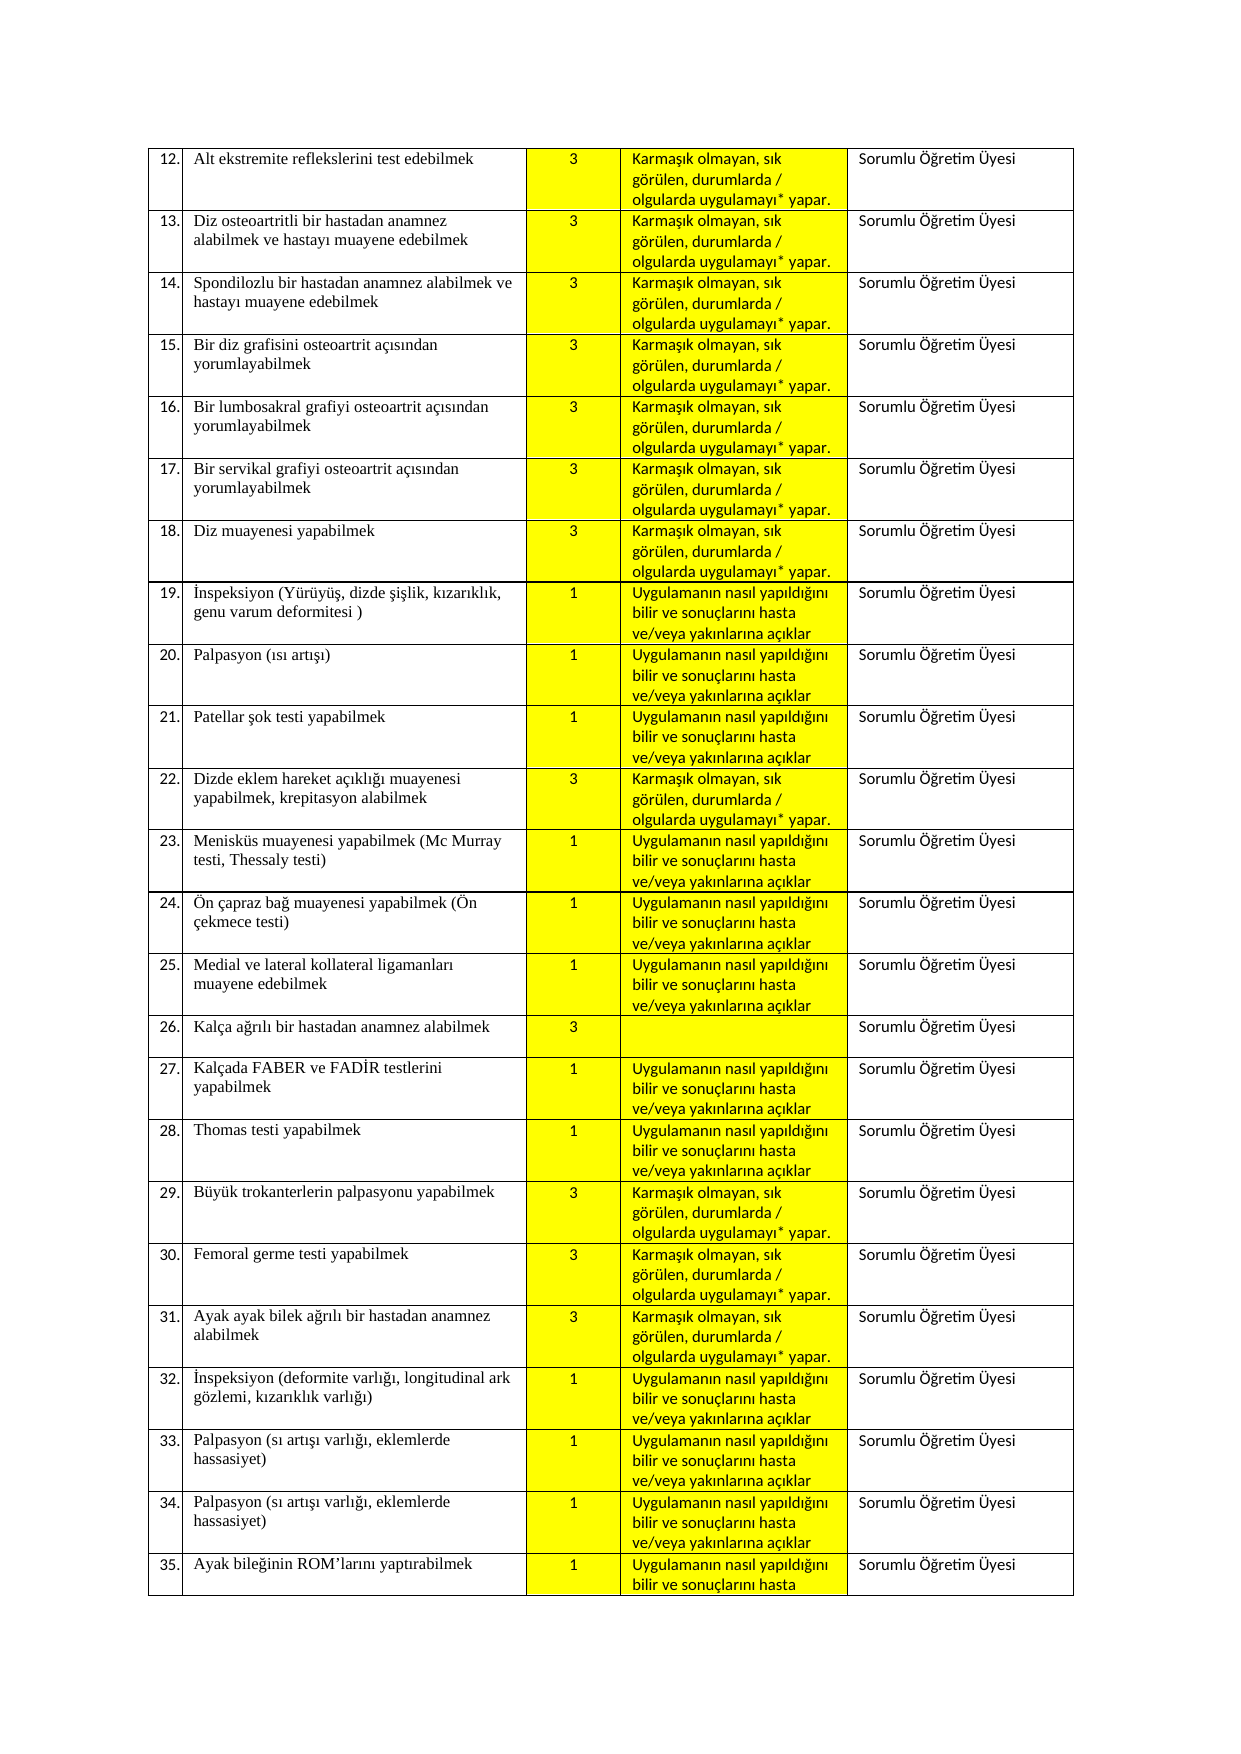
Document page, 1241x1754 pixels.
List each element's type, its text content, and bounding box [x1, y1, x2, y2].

table_cell [149, 1554, 182, 1594]
table_cell 3 [527, 149, 620, 209]
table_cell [621, 1492, 847, 1553]
table_cell Uygulamanın nasıl yapıldığını bilir ve sonuçlarını hasta ve/veya yakınlarına açıklar [621, 706, 847, 767]
table_cell Sorumlu Öğretim Üyesi [848, 706, 1073, 767]
table_cell Kalça ağrılı bir hastadan anamnez alabilmek [183, 1016, 526, 1057]
table_cell 3 [527, 1244, 620, 1305]
table_cell 1 [527, 1368, 620, 1429]
table_cell Sorumlu Öğretim Üyesi [848, 645, 1073, 705]
table_cell [149, 954, 182, 1015]
table_cell Uygulamanın nasıl yapıldığını bilir ve sonuçlarını hasta ve/veya yakınlarına açıklar [621, 1058, 847, 1119]
table_cell Karmaşık olmayan, sık görülen, durumlarda / olgularda uygulamayı* yapar. [621, 273, 847, 333]
table_cell 3 [527, 397, 620, 457]
table_cell [149, 1368, 182, 1429]
table_cell Alt ekstremite reflekslerini test edebilmek [183, 149, 526, 209]
table_cell Ayak ayak bilek ağrılı bir hastadan anamnez alabilmek [183, 1306, 526, 1367]
table_cell [149, 1492, 182, 1553]
table_cell [149, 149, 182, 209]
table_cell Medial ve lateral kollateral ligamanları muayene edebilmek [183, 954, 526, 1015]
table_cell Sorumlu Öğretim Üyesi [848, 830, 1073, 891]
table_cell Karmaşık olmayan, sık görülen, durumlarda / olgularda uygulamayı* yapar. [621, 1244, 847, 1305]
table_cell 1 [527, 1554, 620, 1594]
table_cell Femoral germe testi yapabilmek [183, 1244, 526, 1305]
table_cell İnspeksiyon (deformite varlığı, longitudinal ark gözlemi, kızarıklık varlığı) [183, 1368, 526, 1429]
table_cell Uygulamanın nasıl yapıldığını bilir ve sonuçlarını hasta ve/veya yakınlarına açıklar [621, 954, 847, 1015]
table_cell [621, 149, 847, 209]
table_cell Menisküs muayenesi yapabilmek (Mc Murray testi, Thessaly testi) [183, 830, 526, 891]
table_cell [149, 1244, 182, 1305]
table_cell [149, 1430, 182, 1491]
table_cell 3 [527, 335, 620, 396]
table_cell 1 [527, 583, 620, 643]
table_cell [149, 1306, 182, 1367]
table_cell Sorumlu Öğretim Üyesi [848, 521, 1073, 581]
table_cell Karmaşık olmayan, sık görülen, durumlarda / olgularda uygulamayı* yapar. [621, 397, 847, 457]
table_cell [149, 893, 182, 953]
table_cell Uygulamanın nasıl yapıldığını bilir ve sonuçlarını hasta ve/veya yakınlarına açıklar [621, 1368, 847, 1429]
table_cell Sorumlu Öğretim Üyesi [848, 273, 1073, 333]
table_cell Sorumlu Öğretim Üyesi [848, 1058, 1073, 1119]
table_cell Karmaşık olmayan, sık görülen, durumlarda / olgularda uygulamayı* yapar. [621, 335, 847, 396]
table_cell Sorumlu Öğretim Üyesi [848, 211, 1073, 272]
table_cell Sorumlu Öğretim Üyesi [848, 954, 1073, 1015]
table_cell 3 [527, 1016, 620, 1057]
table_cell Sorumlu Öğretim Üyesi [848, 1016, 1073, 1057]
table_cell Karmaşık olmayan, sık görülen, durumlarda / olgularda uygulamayı* yapar. [621, 459, 847, 519]
table_cell Palpasyon (sı artışı varlığı, eklemlerde hassasiyet) [183, 1492, 526, 1553]
table_cell 1 [527, 706, 620, 767]
table_cell [149, 397, 182, 457]
table_cell 1 [527, 645, 620, 705]
table_cell Sorumlu Öğretim Üyesi [848, 397, 1073, 457]
table_cell Bir lumbosakral grafiyi osteoartrit açısından yorumlayabilmek [183, 397, 526, 457]
table_cell Kalçada FABER ve FADİR testlerini yapabilmek [183, 1058, 526, 1119]
table_cell Spondilozlu bir hastadan anamnez alabilmek ve hastayı muayene edebilmek [183, 273, 526, 333]
table_cell [621, 1016, 847, 1057]
table_cell Sorumlu Öğretim Üyesi [848, 1368, 1073, 1429]
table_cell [621, 1554, 847, 1594]
table_cell Palpasyon (sı artışı varlığı, eklemlerde hassasiyet) [183, 1430, 526, 1491]
table_cell Diz muayenesi yapabilmek [183, 521, 526, 581]
table_cell [149, 1058, 182, 1119]
table_cell [149, 583, 182, 643]
table_cell İnspeksiyon (Yürüyüş, dizde şişlik, kızarıklık, genu varum deformitesi ) [183, 583, 526, 643]
table_cell [149, 769, 182, 829]
table_cell Dizde eklem hareket açıklığı muayenesi yapabilmek, krepitasyon alabilmek [183, 769, 526, 829]
table_cell Karmaşık olmayan, sık görülen, durumlarda / olgularda uygulamayı* yapar. [621, 521, 847, 581]
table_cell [621, 211, 847, 272]
table_cell Bir servikal grafiyi osteoartrit açısından yorumlayabilmek [183, 459, 526, 519]
table_cell Sorumlu Öğretim Üyesi [848, 335, 1073, 396]
table_cell Thomas testi yapabilmek [183, 1120, 526, 1181]
table_cell [149, 1016, 182, 1057]
table_cell Sorumlu Öğretim Üyesi [848, 1120, 1073, 1181]
table_cell 1 [527, 1120, 620, 1181]
table_cell [149, 1182, 182, 1243]
table_cell Sorumlu Öğretim Üyesi [848, 1306, 1073, 1367]
table_cell [149, 1120, 182, 1181]
table_cell [149, 273, 182, 333]
table_cell Sorumlu Öğretim Üyesi [848, 583, 1073, 643]
table_cell Karmaşık olmayan, sık görülen, durumlarda / olgularda uygulamayı* yapar. [621, 1182, 847, 1243]
table_cell 3 [527, 521, 620, 581]
table_cell Sorumlu Öğretim Üyesi [848, 769, 1073, 829]
table_cell [149, 645, 182, 705]
table_cell 1 [527, 954, 620, 1015]
table_cell [149, 706, 182, 767]
table_cell Palpasyon (ısı artışı) [183, 645, 526, 705]
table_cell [848, 1554, 1073, 1594]
table_cell 1 [527, 830, 620, 891]
table_cell 3 [527, 769, 620, 829]
table_cell Sorumlu Öğretim Üyesi [848, 459, 1073, 519]
table_cell 1 [527, 1492, 620, 1553]
table_cell Sorumlu Öğretim Üyesi [848, 1244, 1073, 1305]
table_cell Sorumlu Öğretim Üyesi [848, 1430, 1073, 1491]
table_cell 3 [527, 459, 620, 519]
table_cell Patellar şok testi yapabilmek [183, 706, 526, 767]
table_cell Karmaşık olmayan, sık görülen, durumlarda / olgularda uygulamayı* yapar. [621, 769, 847, 829]
table_cell 3 [527, 1182, 620, 1243]
table_cell [149, 459, 182, 519]
table_cell Sorumlu Öğretim Üyesi [848, 1492, 1073, 1553]
table_cell 1 [527, 893, 620, 953]
table_cell 1 [527, 1058, 620, 1119]
table_cell Uygulamanın nasıl yapıldığını bilir ve sonuçlarını hasta ve/veya yakınlarına açıklar [621, 645, 847, 705]
table_cell 3 [527, 1306, 620, 1367]
table_cell [149, 830, 182, 891]
table_cell Karmaşık olmayan, sık görülen, durumlarda / olgularda uygulamayı* yapar. [621, 1306, 847, 1367]
table_cell [149, 521, 182, 581]
table_cell [149, 211, 182, 272]
table_cell Uygulamanın nasıl yapıldığını bilir ve sonuçlarını hasta ve/veya yakınlarına açıklar [621, 1120, 847, 1181]
table_cell 1 [527, 1430, 620, 1491]
table_cell Bir diz grafisini osteoartrit açısından yorumlayabilmek [183, 335, 526, 396]
table_cell 3 [527, 211, 620, 272]
table_cell Büyük trokanterlerin palpasyonu yapabilmek [183, 1182, 526, 1243]
table_cell [149, 335, 182, 396]
table_cell Uygulamanın nasıl yapıldığını bilir ve sonuçlarını hasta ve/veya yakınlarına açıklar [621, 1430, 847, 1491]
table_cell Uygulamanın nasıl yapıldığını bilir ve sonuçlarını hasta ve/veya yakınlarına açıklar [621, 830, 847, 891]
table_cell Ön çapraz bağ muayenesi yapabilmek (Ön çekmece testi) [183, 893, 526, 953]
table_cell Diz osteoartritli bir hastadan anamnez alabilmek ve hastayı muayene edebilmek [183, 211, 526, 272]
table_cell Sorumlu Öğretim Üyesi [848, 893, 1073, 953]
table_cell Sorumlu Öğretim Üyesi [848, 1182, 1073, 1243]
table_cell Uygulamanın nasıl yapıldığını bilir ve sonuçlarını hasta ve/veya yakınlarına açıklar [621, 893, 847, 953]
table_cell Uygulamanın nasıl yapıldığını bilir ve sonuçlarını hasta ve/veya yakınlarına açıklar [621, 583, 847, 643]
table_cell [848, 149, 1073, 209]
table_cell 3 [527, 273, 620, 333]
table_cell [183, 1554, 526, 1594]
